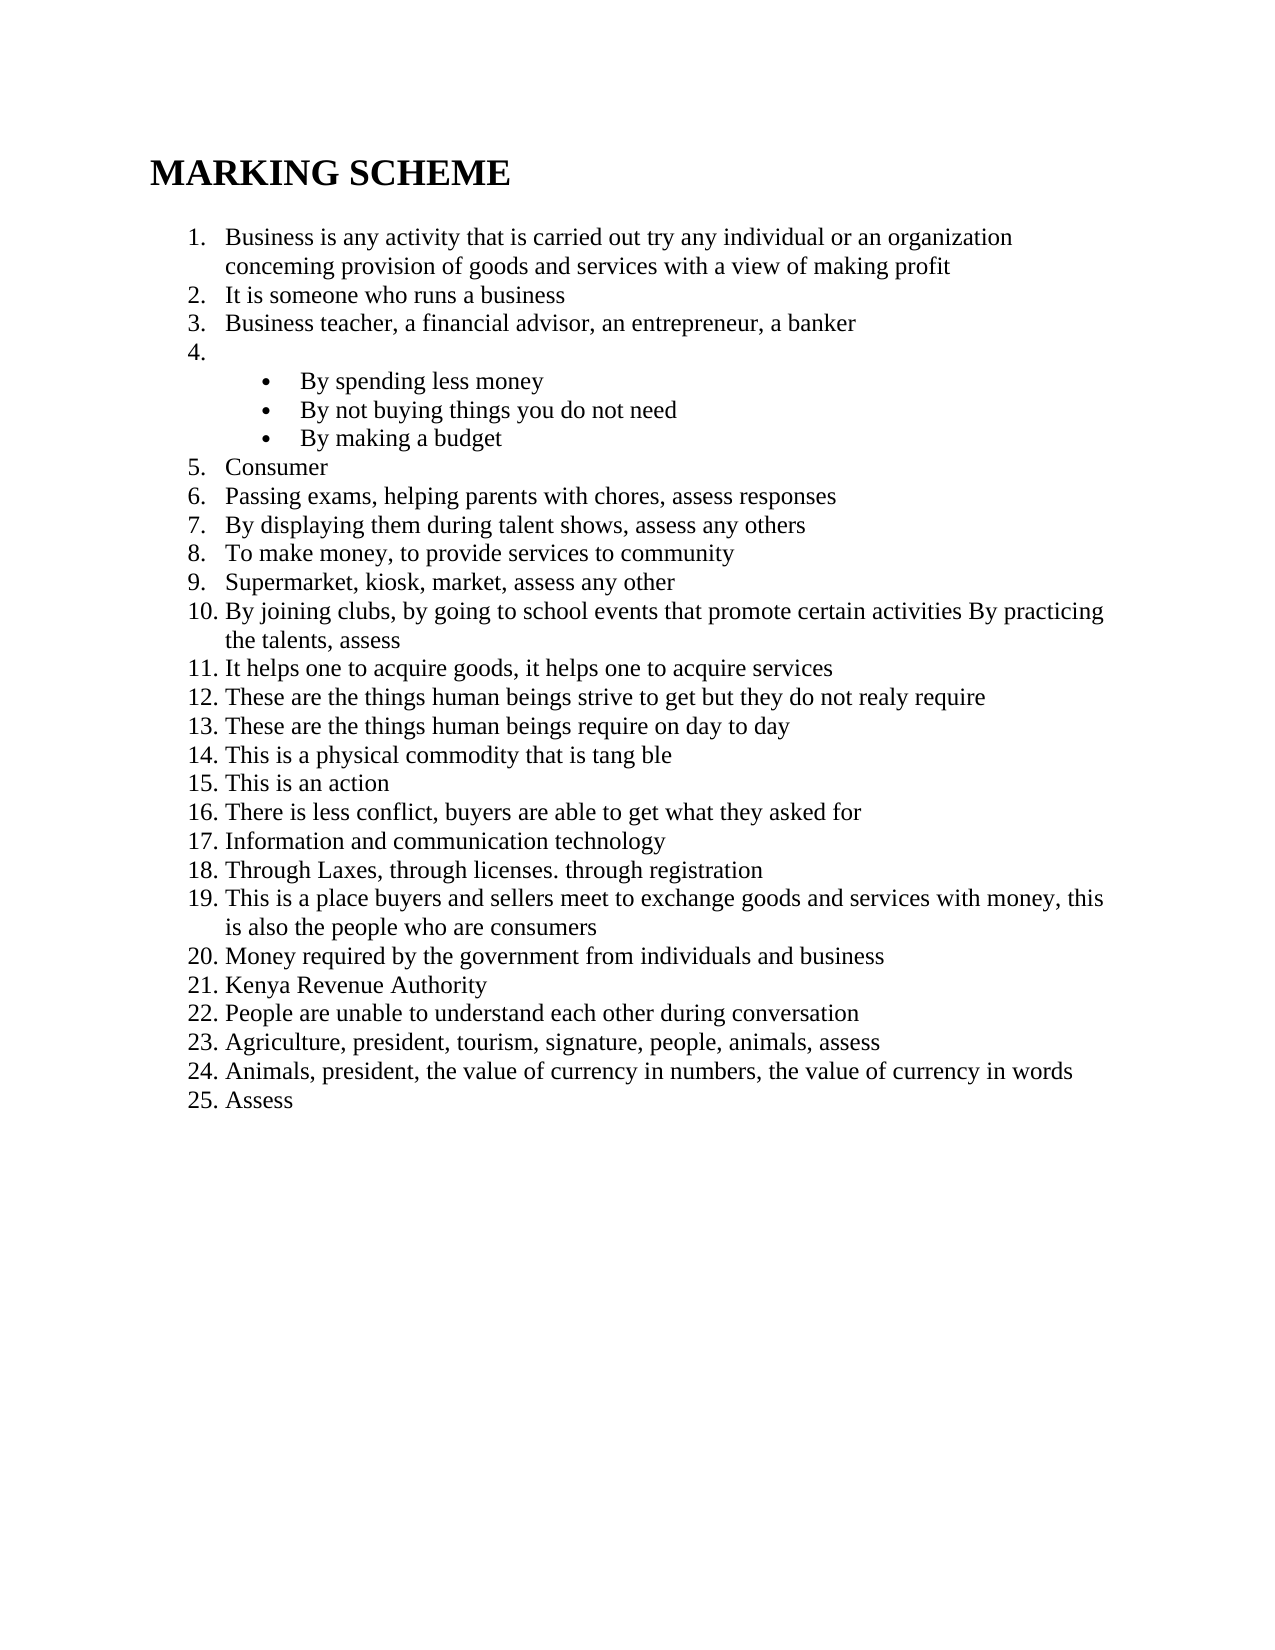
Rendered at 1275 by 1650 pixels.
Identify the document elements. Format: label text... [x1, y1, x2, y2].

list Animals, president, the value of currency in numbers, the value of currency in words [187, 1056, 1125, 1085]
list Money required by the government from individuals and business [187, 941, 1125, 970]
list By joining clubs, by going to school events that promote certain activities By practicing the talents, assess [187, 596, 1125, 653]
list Passing exams, helping parents with chores, assess responses [187, 481, 1125, 510]
list By not buying things you do not need [262, 395, 1125, 423]
list This is a physical commodity that is tang ble [187, 740, 1125, 768]
list To make money, to provide services to community [187, 538, 1125, 567]
list Through Laxes, through licenses. through registration [187, 855, 1125, 883]
list This is a place buyers and sellers meet to exchange goods and services with money, this is also the people who are consumers [187, 883, 1125, 941]
list These are the things human beings require on day to day [187, 711, 1125, 740]
list People are unable to understand each other during conversation [187, 998, 1125, 1027]
list This is an action [187, 768, 1125, 797]
list Business teacher, a financial advisor, an entrepreneur, a banker [187, 308, 1125, 337]
list These are the things human beings strive to get but they do not realy require [187, 682, 1125, 711]
list Kenya Revenue Authority [187, 970, 1125, 998]
list It is someone who runs a business [187, 280, 1125, 308]
list Consumer [187, 452, 1125, 481]
list Assess [187, 1085, 1125, 1113]
list There is less conflict, buyers are able to get what they asked for [187, 797, 1125, 826]
list It helps one to acquire goods, it helps one to acquire services [187, 653, 1125, 682]
list Business is any activity that is carried out try any individual or an organization conceming provision of goods and services with a view of making profit [187, 222, 1125, 280]
text MARKING SCHEME [150, 150, 1125, 193]
list Agriculture, president, tourism, signature, people, animals, assess [187, 1027, 1125, 1056]
list By displaying them during talent shows, assess any others [187, 510, 1125, 538]
list By making a budget [262, 423, 1125, 452]
list Information and communication technology [187, 826, 1125, 855]
list Supermarket, kiosk, market, assess any other [187, 567, 1125, 596]
list By spending less money [262, 366, 1125, 395]
